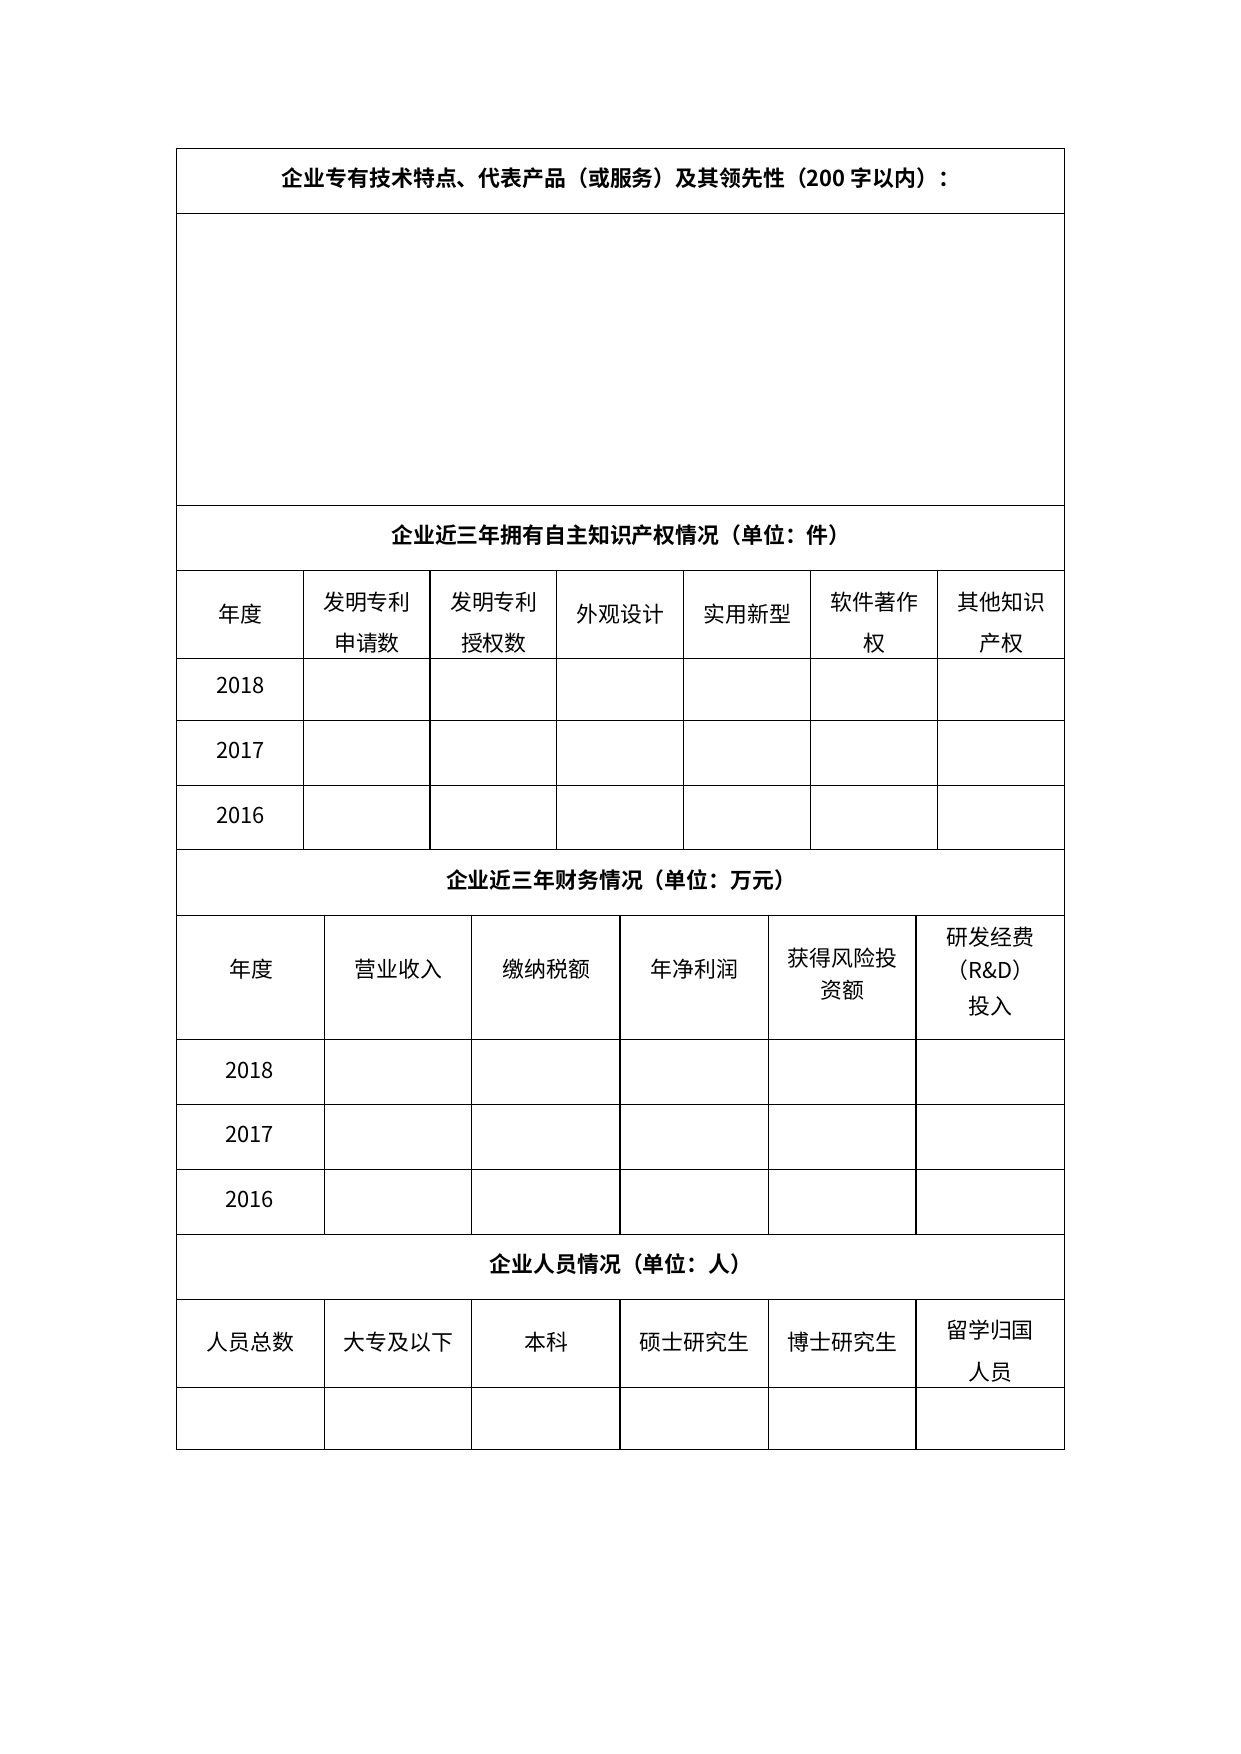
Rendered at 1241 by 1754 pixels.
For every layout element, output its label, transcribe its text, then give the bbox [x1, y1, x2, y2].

table_cell [811, 659, 937, 719]
table_cell [472, 1388, 619, 1448]
table_cell 2018 [177, 659, 303, 719]
table_cell [811, 786, 937, 849]
table_cell [621, 1105, 768, 1169]
table_cell 软件著作权 [811, 571, 937, 658]
table_cell [177, 214, 1064, 505]
table_cell [917, 1170, 1064, 1234]
table_cell [472, 1040, 619, 1104]
table_cell [684, 721, 810, 784]
table_cell [811, 721, 937, 784]
table_cell 营业收入 [325, 916, 471, 1039]
table_cell 缴纳税额 [472, 916, 619, 1039]
table_cell [684, 786, 810, 849]
table_cell [621, 1040, 768, 1104]
table_cell 获得风险投资额 [769, 916, 915, 1039]
table_cell 2018 [177, 1040, 324, 1104]
table_cell 博士研究生 [769, 1300, 915, 1387]
table_cell [472, 1170, 619, 1234]
table_cell [325, 1170, 471, 1234]
table_cell 大专及以下 [325, 1300, 471, 1387]
table_cell [938, 659, 1064, 719]
table_cell 年度 [177, 571, 303, 658]
table_cell [325, 1040, 471, 1104]
table_cell 发明专利授权数 [431, 571, 556, 658]
table_cell 本科 [472, 1300, 619, 1387]
table_cell 硕士研究生 [621, 1300, 768, 1387]
table_cell [472, 1105, 619, 1169]
table_cell [431, 721, 556, 784]
table_cell 企业人员情况（单位：人） [177, 1235, 1064, 1299]
table_cell 年度 [177, 916, 324, 1039]
table_cell 年净利润 [621, 916, 768, 1039]
table_cell [769, 1388, 915, 1448]
table_cell [304, 786, 429, 849]
table_cell [684, 659, 810, 719]
table_cell [769, 1170, 915, 1234]
table_cell 外观设计 [557, 571, 683, 658]
table_cell 2016 [177, 786, 303, 849]
table_cell 2017 [177, 1105, 324, 1169]
table_cell [431, 786, 556, 849]
table_cell [938, 786, 1064, 849]
table_cell 2017 [177, 721, 303, 784]
table_cell 留学归国人员 [917, 1300, 1064, 1387]
table_cell [557, 721, 683, 784]
table_cell [938, 721, 1064, 784]
table_cell 2016 [177, 1170, 324, 1234]
table_cell [769, 1040, 915, 1104]
table_header 企业专有技术特点、代表产品（或服务）及其领先性（200 字以内）： [177, 149, 1064, 213]
table_cell [621, 1388, 768, 1448]
table_cell 企业近三年财务情况（单位：万元） [177, 850, 1064, 914]
table_cell [917, 1105, 1064, 1169]
table_cell 研发经费 （R&D） 投入 [917, 916, 1064, 1039]
table_cell [304, 721, 429, 784]
table_cell [917, 1388, 1064, 1448]
table_cell [431, 659, 556, 719]
table_cell [557, 659, 683, 719]
table_cell [177, 1388, 324, 1448]
table_cell 人员总数 [177, 1300, 324, 1387]
table_cell 其他知识产权 [938, 571, 1064, 658]
table_cell [917, 1040, 1064, 1104]
table_cell [621, 1170, 768, 1234]
table_cell 企业近三年拥有自主知识产权情况（单位：件） [177, 506, 1064, 570]
table_cell [304, 659, 429, 719]
table_cell [557, 786, 683, 849]
table_cell [325, 1388, 471, 1448]
table_cell 发明专利申请数 [304, 571, 429, 658]
table_cell [769, 1105, 915, 1169]
table_cell [325, 1105, 471, 1169]
table_cell 实用新型 [684, 571, 810, 658]
